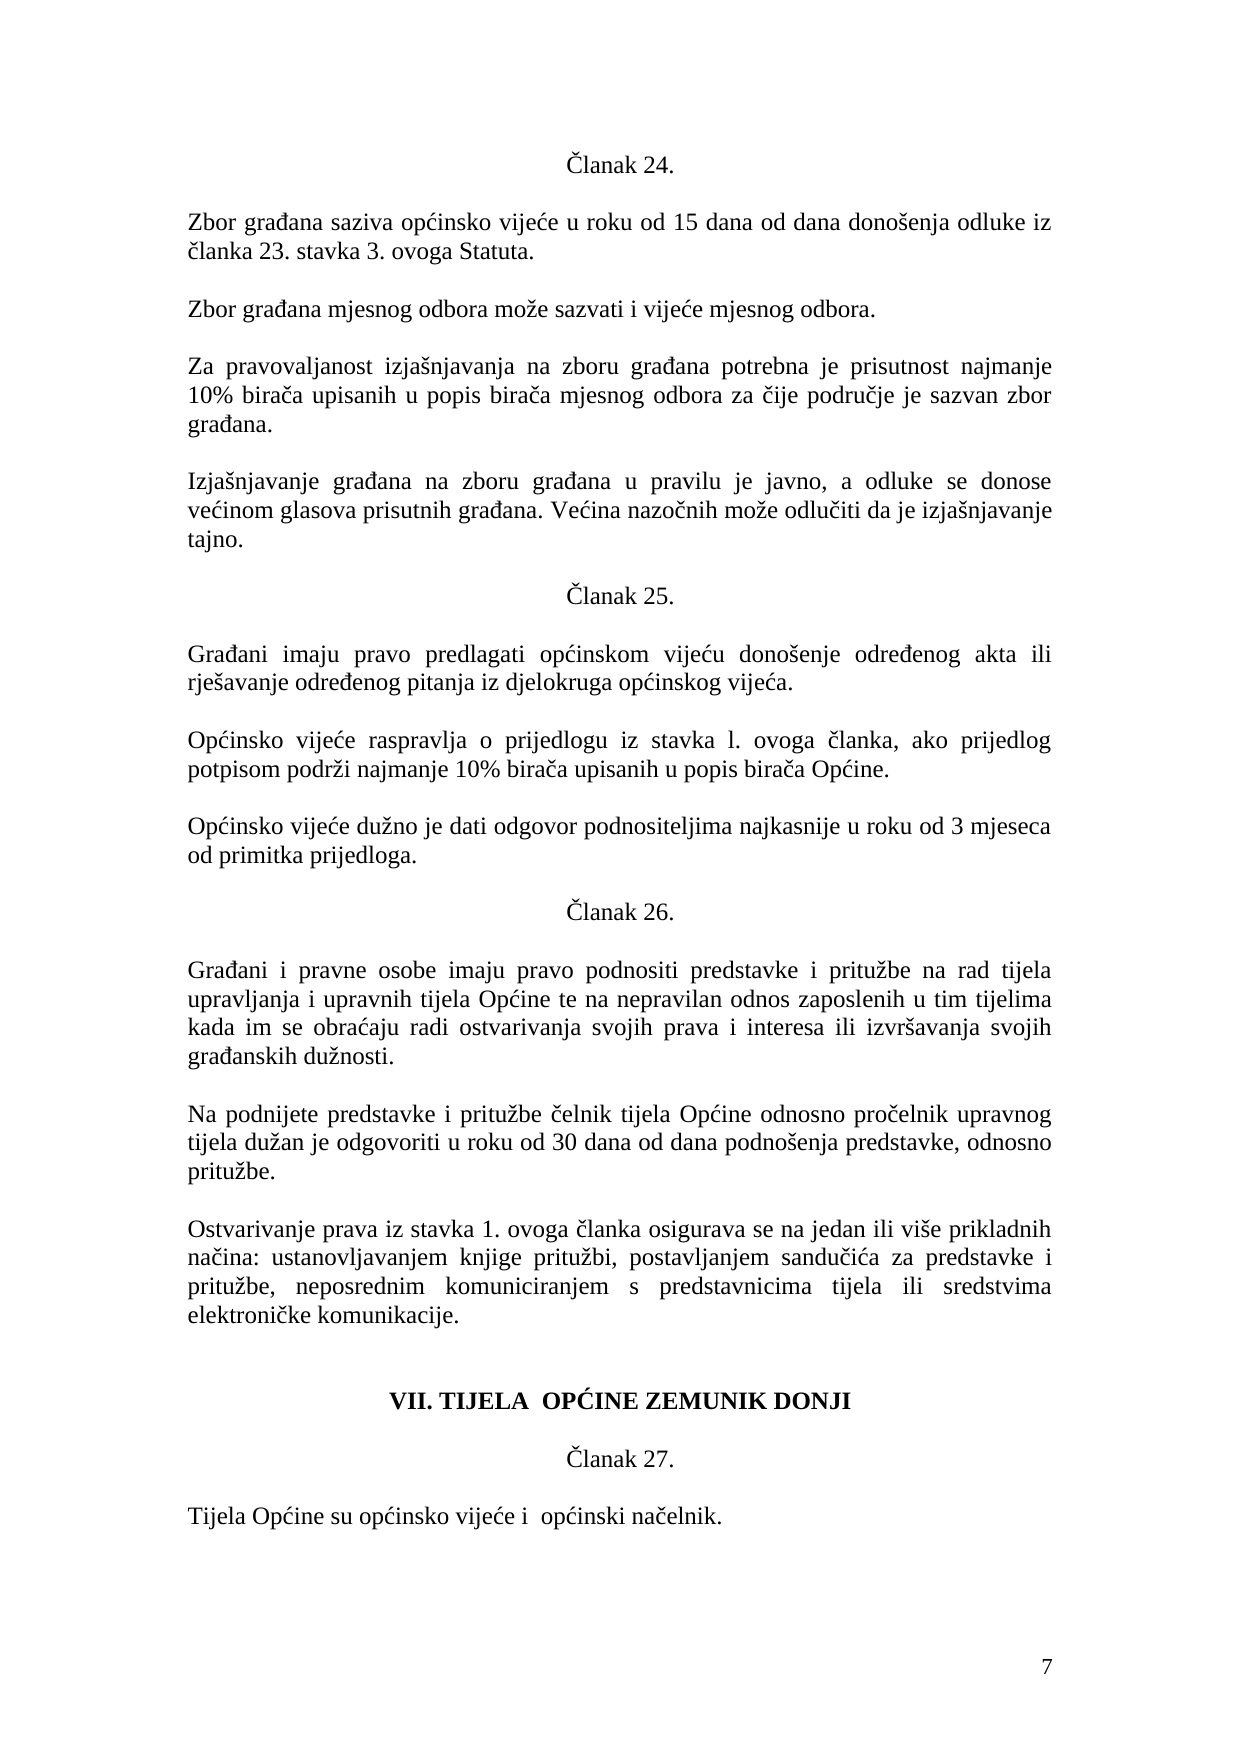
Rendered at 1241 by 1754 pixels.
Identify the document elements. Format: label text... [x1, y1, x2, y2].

text Članak 24. [187, 150, 1053, 179]
text Građani imaju pravo predlagati općinskom vijeću donošenje određenog akta ili rješavanje određenog pitanja iz djelokruga općinskog vijeća. [187, 639, 1053, 696]
text Zbor građana saziva općinsko vijeće u roku od 15 dana od dana donošenja odluke iz članka 23. stavka 3. ovoga Statuta. [187, 207, 1053, 265]
text Članak 26. [187, 897, 1053, 926]
text Za pravovaljanost izjašnjavanja na zboru građana potrebna je prisutnost najmanje 10% birača upisanih u popis birača mjesnog odbora za čije područje je sazvan zbor građana. [187, 351, 1053, 437]
text Članak 25. [187, 581, 1053, 610]
text Zbor građana mjesnog odbora može sazvati i vijeće mjesnog odbora. [187, 294, 1053, 322]
text Ostvarivanje prava iz stavka 1. ovoga članka osigurava se na jedan ili više prikladnih načina: ustanovljavanjem knjige pritužbi, postavljanjem sandučića za predstavke i pritužbe, neposrednim komuniciranjem s predstavnicima tijela ili sredstvima elektroničke komunikacije. [187, 1214, 1053, 1329]
text Građani i pravne osobe imaju pravo podnositi predstavke i pritužbe na rad tijela upravljanja i upravnih tijela Općine te na nepravilan odnos zaposlenih u tim tijelima kada im se obraćaju radi ostvarivanja svojih prava i interesa ili izvršavanja svojih građanskih dužnosti. [187, 955, 1053, 1070]
text Općinsko vijeće raspravlja o prijedlogu iz stavka l. ovoga članka, ako prijedlog potpisom podrži najmanje 10% birača upisanih u popis birača Općine. [187, 725, 1053, 782]
text VII. TIJELA OPĆINE ZEMUNIK DONJI [187, 1386, 1053, 1415]
text Članak 27. [187, 1444, 1053, 1472]
text Tijela Općine su općinsko vijeće i općinski načelnik. [187, 1501, 1053, 1530]
text Izjašnjavanje građana na zboru građana u pravilu je javno, a odluke se donose većinom glasova prisutnih građana. Većina nazočnih može odlučiti da je izjašnjavanje tajno. [187, 466, 1053, 552]
text Općinsko vijeće dužno je dati odgovor podnositeljima najkasnije u roku od 3 mjeseca od primitka prijedloga. [187, 811, 1053, 869]
text Na podnijete predstavke i pritužbe čelnik tijela Općine odnosno pročelnik upravnog tijela dužan je odgovoriti u roku od 30 dana od dana podnošenja predstavke, odnosno pritužbe. [187, 1099, 1053, 1185]
